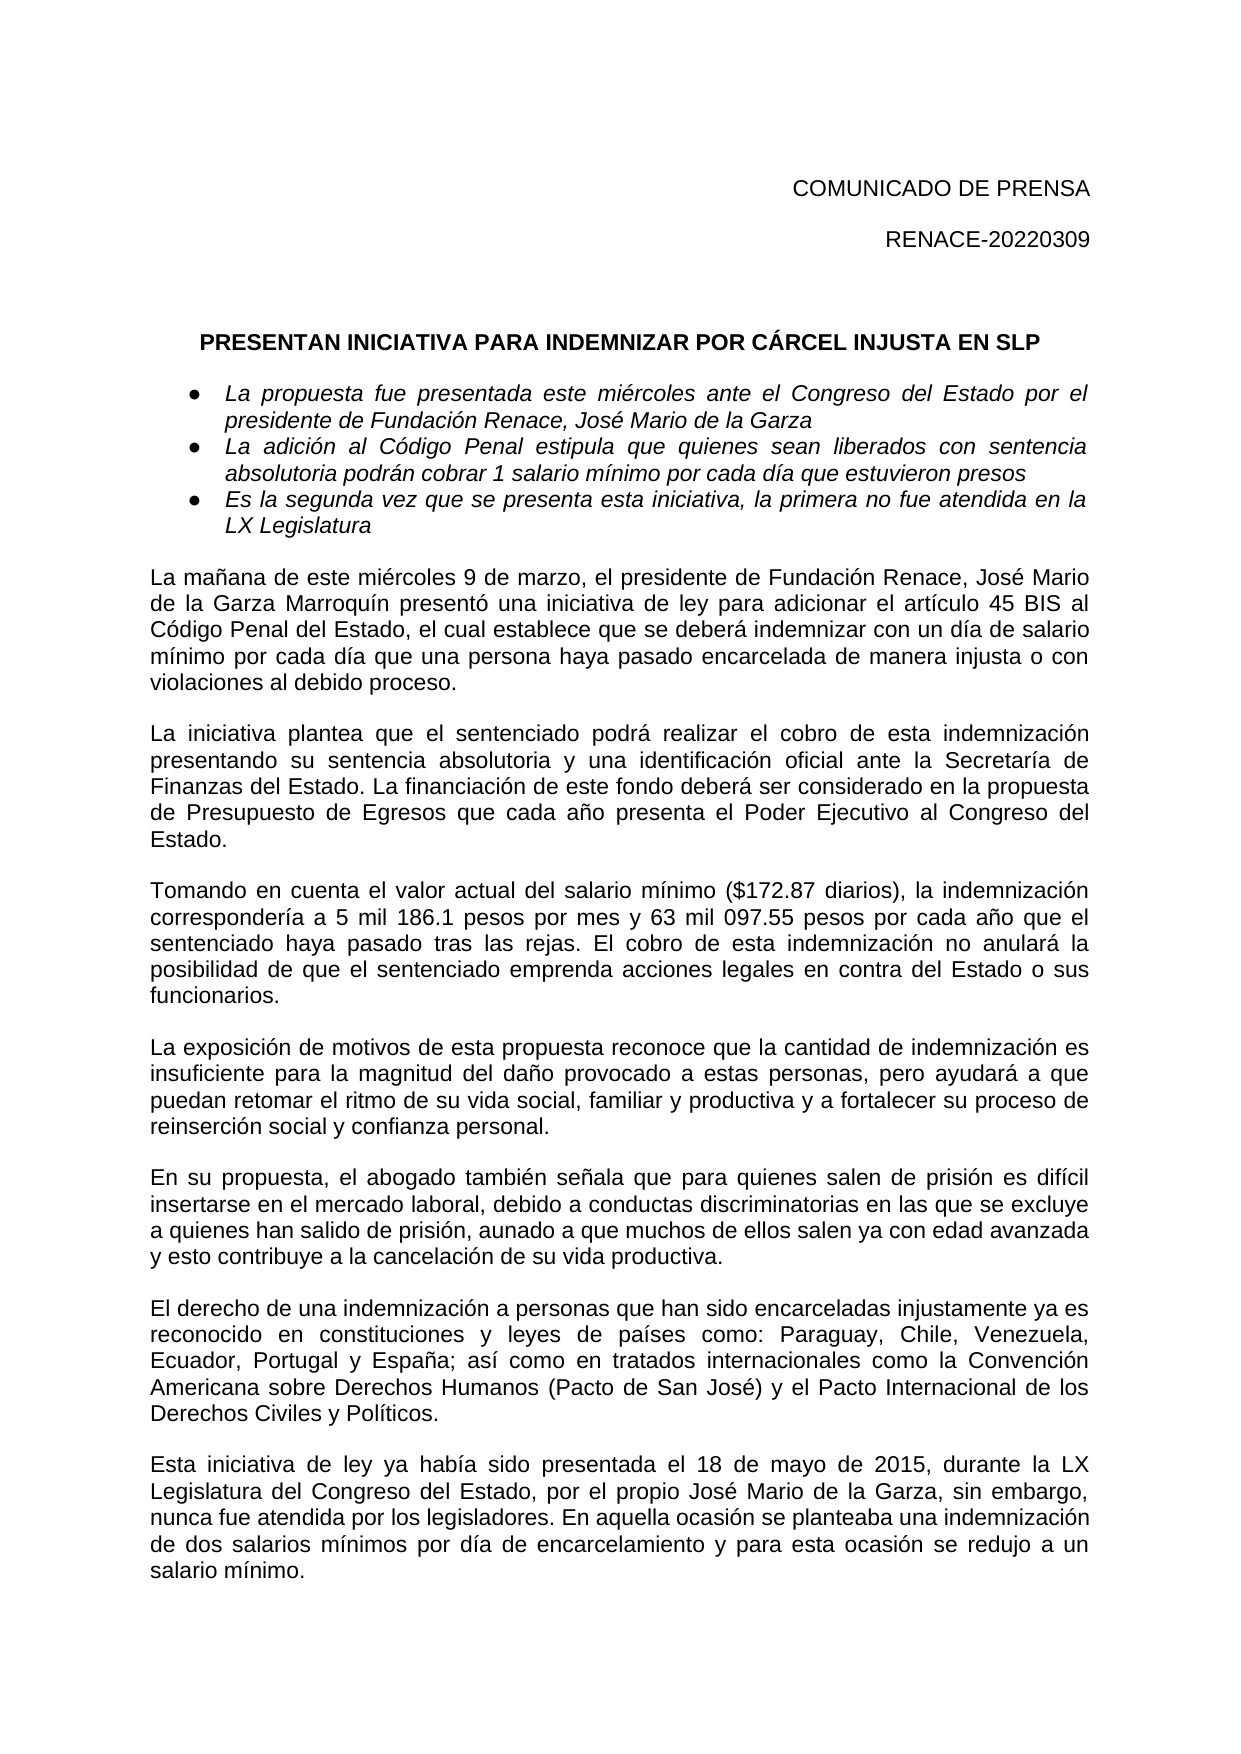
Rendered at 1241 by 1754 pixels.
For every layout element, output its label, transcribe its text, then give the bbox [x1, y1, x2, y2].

text Tomando en cuenta el valor actual del salario mínimo ($172.87 diarios), la indemnización correspondería a 5 mil 186.1 pesos por mes y 63 mil 097.55 pesos por cada año que el sentenciado haya pasado tras las rejas. El cobro de esta indemnización no anulará la posibilidad de que el sentenciado emprenda acciones legales en contra del Estado o sus funcionarios. [150, 877, 1090, 1009]
text COMUNICADO DE PRENSA [150, 175, 1090, 201]
text La iniciativa plantea que el sentenciado podrá realizar el cobro de esta indemnización presentando su sentencia absolutoria y una identificación oficial ante la Secretaría de Finanzas del Estado. La financiación de este fondo deberá ser considerado en la propuesta de Presupuesto de Egresos que cada año presenta el Poder Ejecutivo al Congreso del Estado. [150, 720, 1090, 852]
list Es la segunda vez que se presenta esta iniciativa, la primera no fue atendida en la LX Legislatura [187, 486, 1090, 538]
text El derecho de una indemnización a personas que han sido encarceladas injustamente ya es reconocido en constituciones y leyes de países como: Paraguay, Chile, Venezuela, Ecuador, Portugal y España; así como en tratados internacionales como la Convención Americana sobre Derechos Humanos (Pacto de San José) y el Pacto Internacional de los Derechos Civiles y Políticos. [150, 1295, 1090, 1426]
text RENACE-20220309 [150, 226, 1090, 253]
text Esta iniciativa de ley ya había sido presentada el 18 de mayo de 2015, durante la LX Legislatura del Congreso del Estado, por el propio José Mario de la Garza, sin embargo, nunca fue atendida por los legisladores. En aquella ocasión se planteaba una indemnización de dos salarios mínimos por día de encarcelamiento y para esta ocasión se redujo a un salario mínimo. [150, 1451, 1090, 1583]
list La propuesta fue presentada este miércoles ante el Congreso del Estado por el presidente de Fundación Renace, José Mario de la Garza [187, 380, 1090, 433]
list La adición al Código Penal estipula que quienes sean liberados con sentencia absolutoria podrán cobrar 1 salario mínimo por cada día que estuvieron presos [187, 433, 1090, 486]
text La exposición de motivos de esta propuesta reconoce que la cantidad de indemnización es insuficiente para la magnitud del daño provocado a estas personas, pero ayudará a que puedan retomar el ritmo de su vida social, familiar y productiva y a fortalecer su proceso de reinserción social y confianza personal. [150, 1034, 1090, 1139]
text La mañana de este miércoles 9 de marzo, el presidente de Fundación Renace, José Mario de la Garza Marroquín presentó una iniciativa de ley para adicionar el artículo 45 BIS al Código Penal del Estado, el cual establece que se deberá indemnizar con un día de salario mínimo por cada día que una persona haya pasado encarcelada de manera injusta o con violaciones al debido proceso. [150, 563, 1090, 695]
text En su propuesta, el abogado también señala que para quienes salen de prisión es difícil insertarse en el mercado laboral, debido a conductas discriminatorias en las que se excluye a quienes han salido de prisión, aunado a que muchos de ellos salen ya con edad avanzada y esto contribuye a la cancelación de su vida productiva. [150, 1164, 1090, 1270]
text PRESENTAN INICIATIVA PARA INDEMNIZAR POR CÁRCEL INJUSTA EN SLP [150, 329, 1090, 355]
